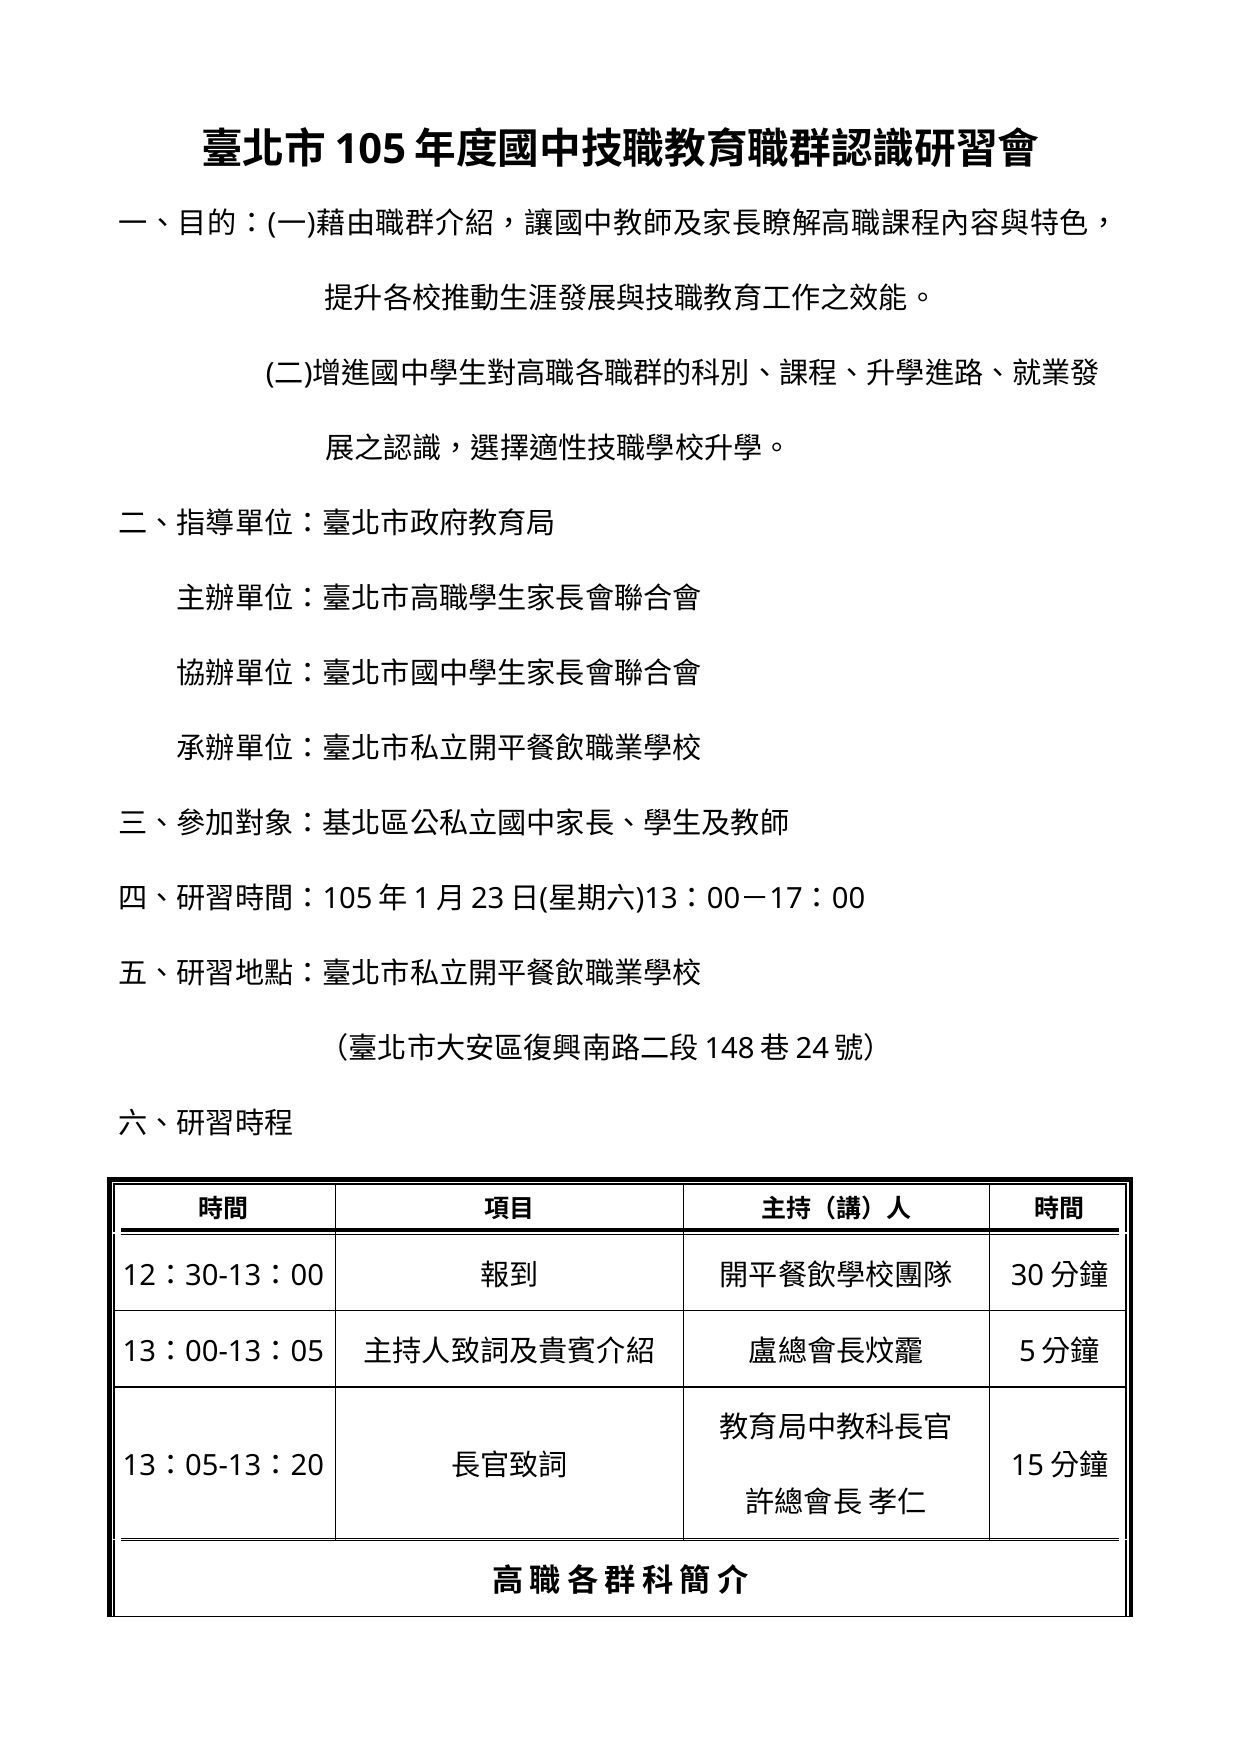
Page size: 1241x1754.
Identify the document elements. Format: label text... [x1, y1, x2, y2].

table_cell 主持人致詞及貴賓介紹 [336, 1311, 683, 1386]
table_cell 盧總會長炆靇 [684, 1311, 989, 1386]
text 一、目的：(一)藉由職群介紹，讓國中教師及家長瞭解高職課程內容與特色，提升各校推動生涯發展與技職教育工作之效能。 [118, 183, 1122, 333]
text 六、研習時程 [118, 1083, 1122, 1158]
table_cell 13：05-13：20 [115, 1388, 335, 1537]
table_cell 教育局中教科長官 許總會長 孝仁 [684, 1388, 989, 1537]
table_cell 30分鐘 [990, 1228, 1129, 1310]
text 二、指導單位：臺北市政府教育局 [118, 483, 1122, 558]
table_header 時間 [115, 1185, 335, 1227]
text 臺北市105年度國中技職教育職群認識研習會 [118, 108, 1122, 183]
text (二)增進國中學生對高職各職群的科別、課程、升學進路、就業發展之認識，選擇適性技職學校升學。 [266, 333, 1122, 483]
table_cell 13：00-13：05 [115, 1311, 335, 1386]
table_cell 5分鐘 [990, 1311, 1125, 1386]
table_cell 15分鐘 [990, 1388, 1125, 1537]
table_cell 報到 [336, 1235, 683, 1310]
text 主辦單位：臺北市高職學生家長會聯合會 [118, 558, 1122, 633]
text 五、研習地點：臺北市私立開平餐飲職業學校 [118, 933, 1122, 1008]
table_header 項目 [336, 1185, 683, 1227]
text 協辦單位：臺北市國中學生家長會聯合會 [118, 633, 1122, 708]
text （臺北市大安區復興南路二段148巷24號） [319, 1008, 1122, 1083]
text 三、參加對象：基北區公私立國中家長、學生及教師 [118, 783, 1122, 858]
table_header 時間 [990, 1185, 1125, 1227]
table_header 主持（講）人 [684, 1185, 989, 1227]
table_cell 長官致詞 [336, 1388, 683, 1537]
text 四、研習時間：105年1月23日(星期六)13：00－17：00 [118, 858, 1122, 933]
table_cell 開平餐飲學校團隊 [684, 1235, 989, 1310]
table_cell 高職各群科簡介 [115, 1538, 1126, 1616]
text 承辦單位：臺北市私立開平餐飲職業學校 [118, 708, 1122, 783]
table_cell 12：30-13：00 [112, 1228, 335, 1310]
